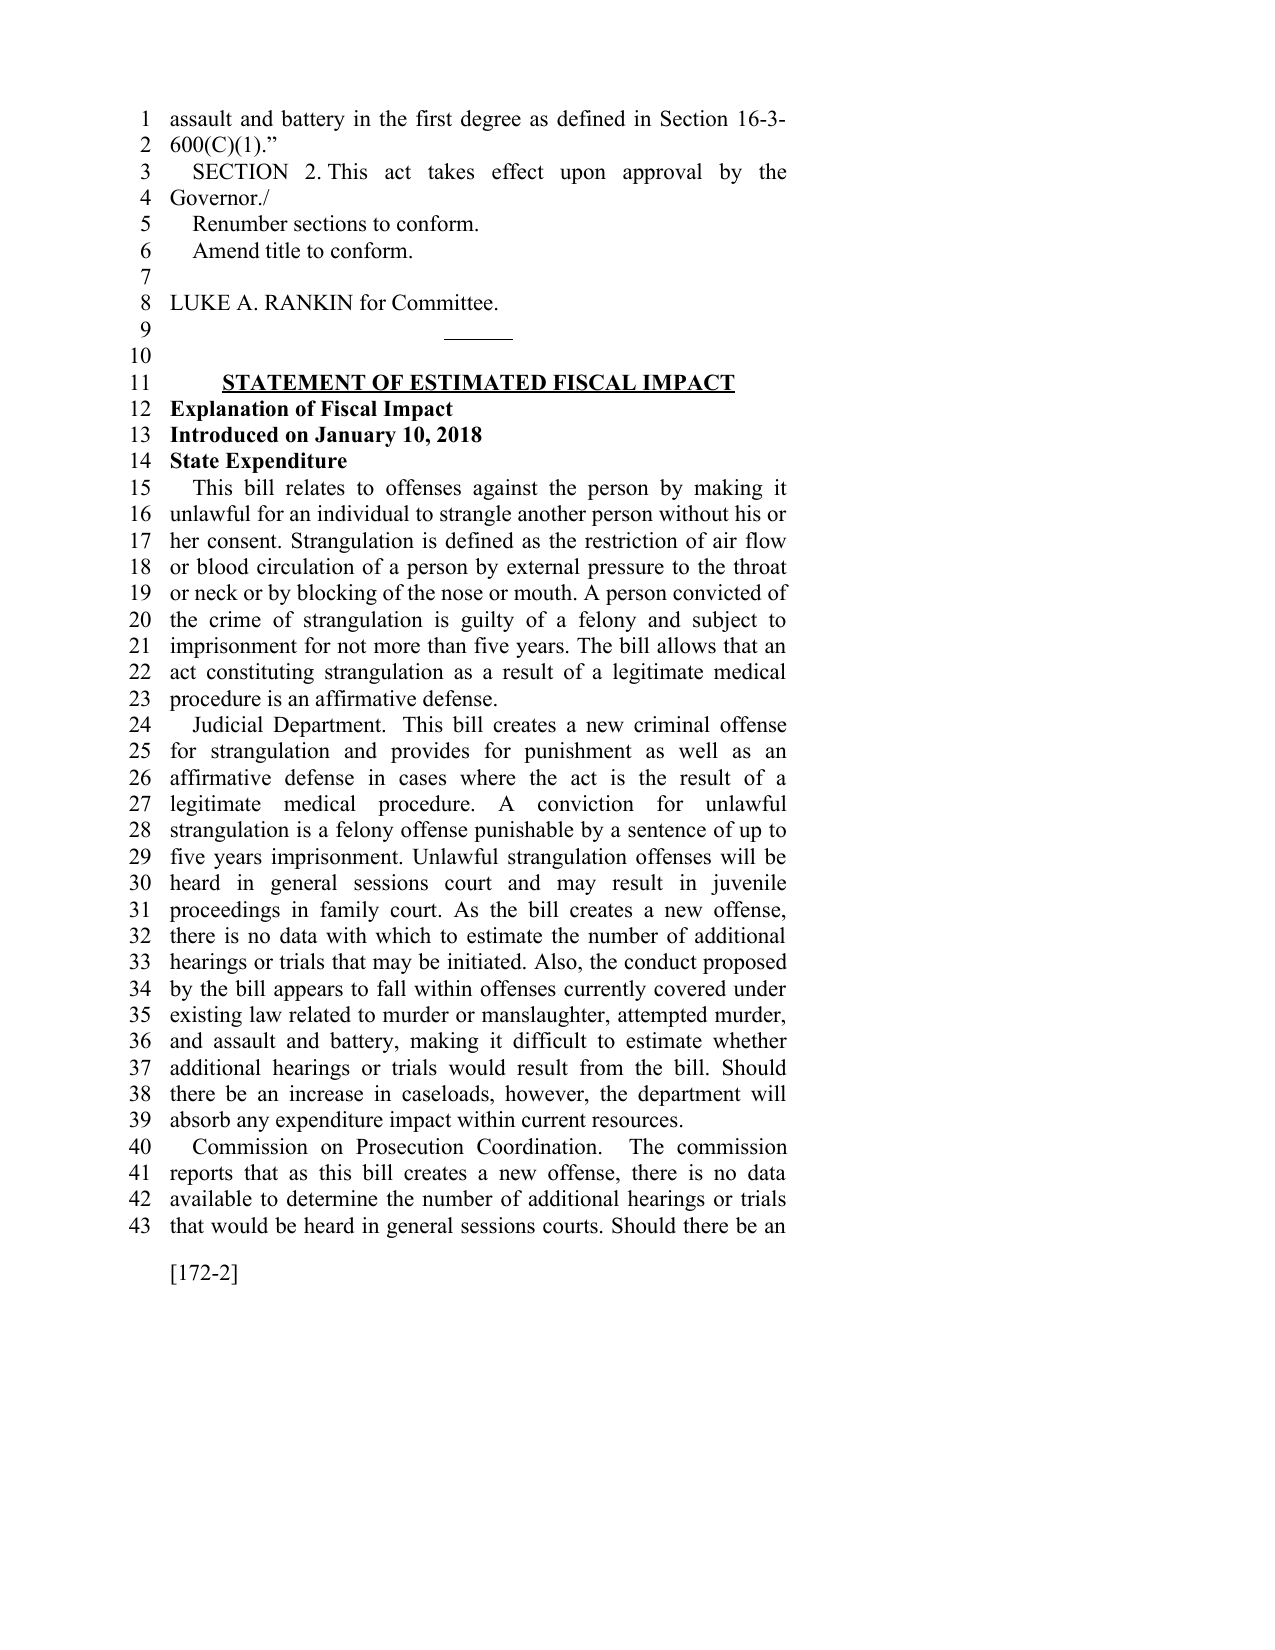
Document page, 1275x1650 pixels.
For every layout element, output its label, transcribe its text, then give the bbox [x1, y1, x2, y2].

text This bill relates to offenses against the person by making it unlawful for an individual to strangle another person without his or her consent. Strangulation is defined as the restriction of air flow or blood circulation of a person by external pressure to the throat or neck or by blocking of the nose or mouth. A person convicted of the crime of strangulation is guilty of a felony and subject to imprisonment for not more than five years. The bill allows that an act constituting strangulation as a result of a legitimate medical procedure is an affirmative defense. [169, 474, 787, 711]
text STATEMENT OF ESTIMATED FISCAL IMPACT [169, 368, 787, 395]
text Amend title to conform. [169, 237, 787, 263]
text LUKE A. RANKIN for Committee. [169, 289, 787, 316]
text Judicial Department. This bill creates a new criminal offense for strangulation and provides for punishment as well as an affirmative defense in cases where the act is the result of a legitimate medical procedure. A conviction for unlawful strangulation is a felony offense punishable by a sentence of up to five years imprisonment. Unlawful strangulation offenses will be heard in general sessions court and may result in juvenile proceedings in family court. As the bill creates a new offense, there is no data with which to estimate the number of additional hearings or trials that may be initiated. Also, the conduct proposed by the bill appears to fall within offenses currently covered under existing law related to murder or manslaughter, attempted murder, and assault and battery, making it difficult to estimate whether additional hearings or trials would result from the bill. Should there be an increase in caseloads, however, the department will absorb any expenditure impact within current resources. [169, 711, 787, 1133]
text Explanation of Fiscal Impact [169, 395, 787, 421]
text Renumber sections to conform. [169, 210, 787, 237]
text State Expenditure [169, 448, 787, 474]
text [169, 1133, 787, 1238]
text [169, 105, 787, 158]
text SECTION 2. This act takes effect upon approval by the Governor./ [169, 158, 787, 210]
